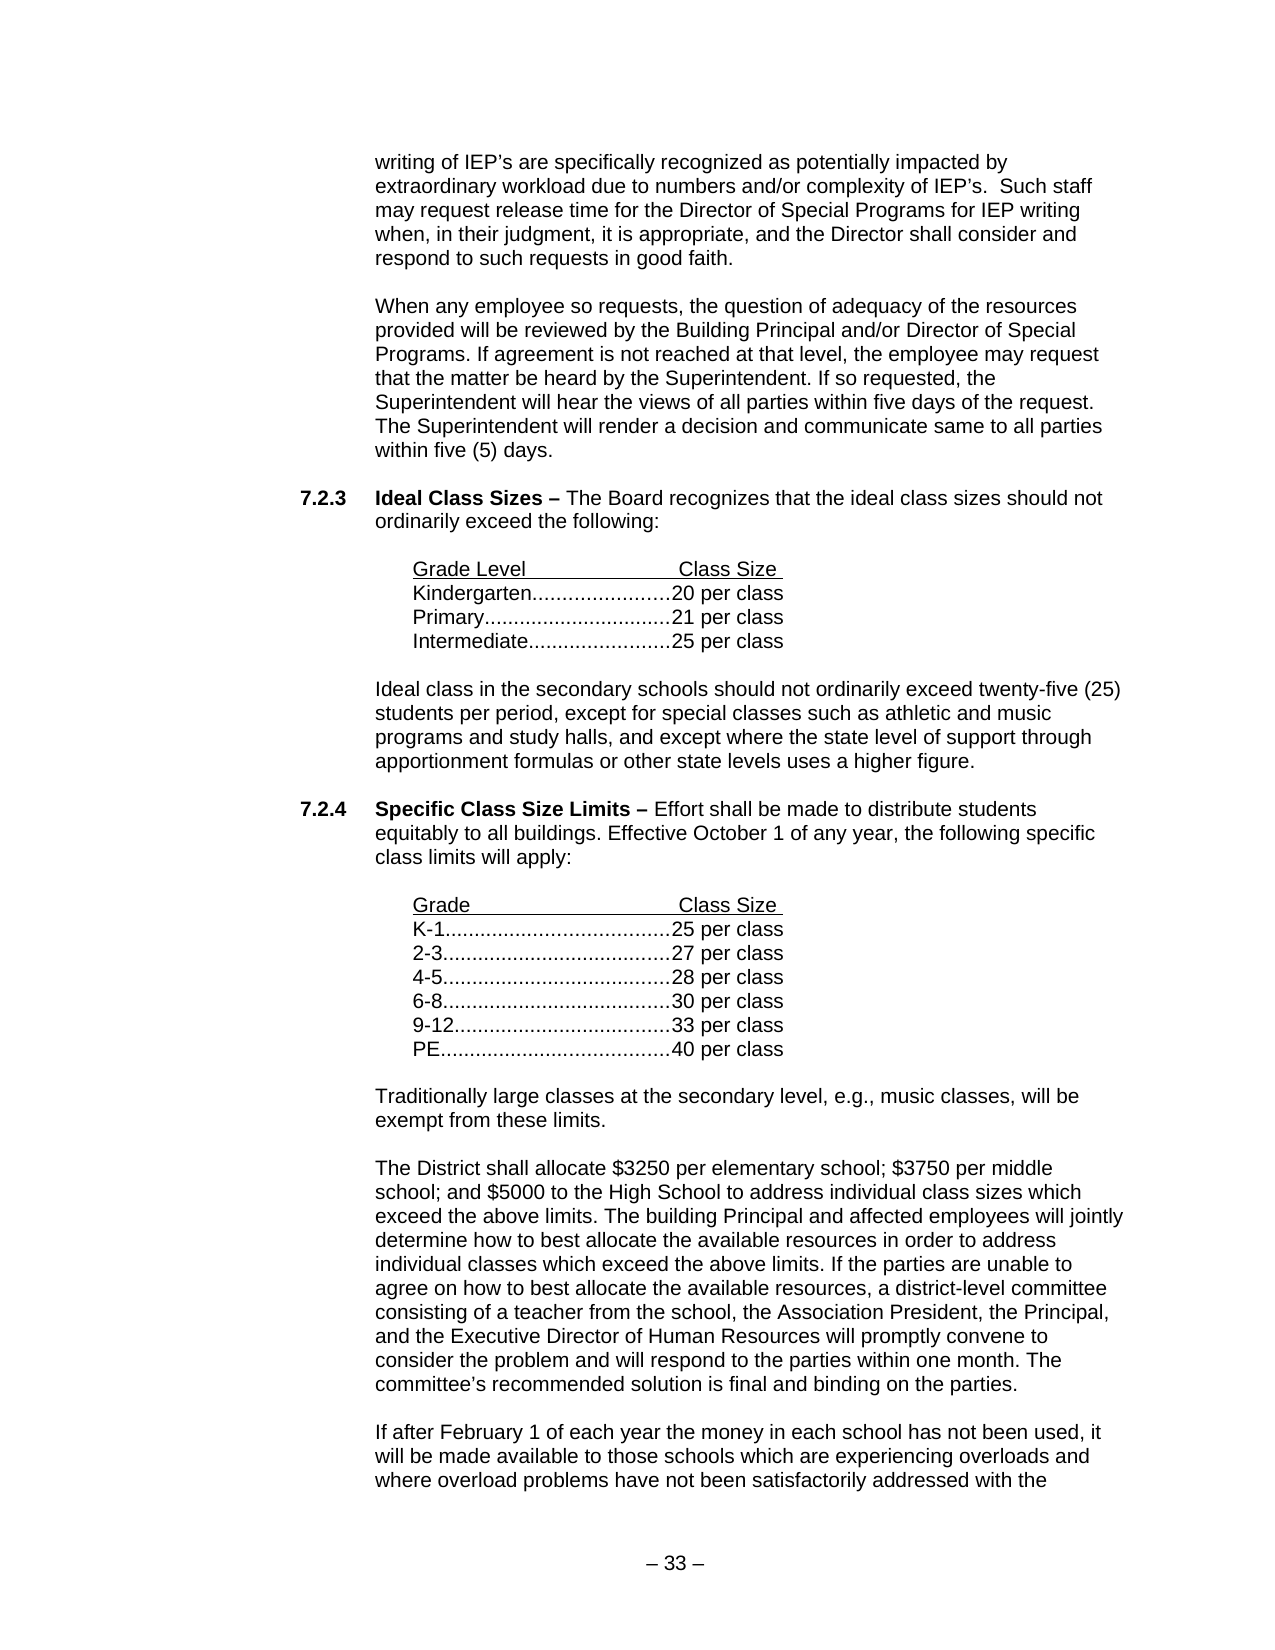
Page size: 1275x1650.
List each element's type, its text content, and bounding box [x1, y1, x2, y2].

text Traditionally large classes at the secondary level, e.g., music classes, will be exempt from these limits. [375, 1084, 1125, 1132]
text Primary 21 per class [412, 605, 1125, 629]
text Grade Class Size [412, 893, 1125, 917]
text Grade Level Class Size [412, 557, 1125, 581]
text The District shall allocate $3250 per elementary school; $3750 per middle school; and $5000 to the High School to address individual class sizes which exceed the above limits. The building Principal and affected employees will jointly determine how to best allocate the available resources in order to address individual classes which exceed the above limits. If the parties are unable to agree on how to best allocate the available resources, a district-level committee consisting of a teacher from the school, the Association President, the Principal, and the Executive Director of Human Resources will promptly convene to consider the problem and will respond to the parties within one month. The committee’s recommended solution is final and binding on the parties. [375, 1156, 1125, 1396]
text PE 40 per class [412, 1036, 1125, 1060]
text K-1 25 per class [412, 917, 1125, 941]
text Intermediate 25 per class [412, 629, 1125, 653]
text 2-3 27 per class [412, 941, 1125, 964]
text 9-12 33 per class [412, 1012, 1125, 1036]
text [375, 1420, 1125, 1492]
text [375, 150, 1125, 270]
text 7.2.3 Ideal Class Sizes – The Board recognizes that the ideal class sizes should not ordinarily exceed the following: [300, 485, 1125, 533]
text 6-8 30 per class [412, 988, 1125, 1012]
text 4-5 28 per class [412, 964, 1125, 988]
text Kindergarten 20 per class [412, 581, 1125, 605]
text Ideal class in the secondary schools should not ordinarily exceed twenty-five (25) students per period, except for special classes such as athletic and music programs and study halls, and except where the state level of support through apportionment formulas or other state levels uses a higher figure. [375, 677, 1125, 773]
text 7.2.4 Specific Class Size Limits – Effort shall be made to distribute students equitably to all buildings. Effective October 1 of any year, the following specific class limits will apply: [300, 797, 1125, 869]
text When any employee so requests, the question of adequacy of the resources provided will be reviewed by the Building Principal and/or Director of Special Programs. If agreement is not reached at that level, the employee may request that the matter be heard by the Superintendent. If so requested, the Superintendent will hear the views of all parties within five days of the request. The Superintendent will render a decision and communicate same to all parties within five (5) days. [375, 294, 1125, 461]
